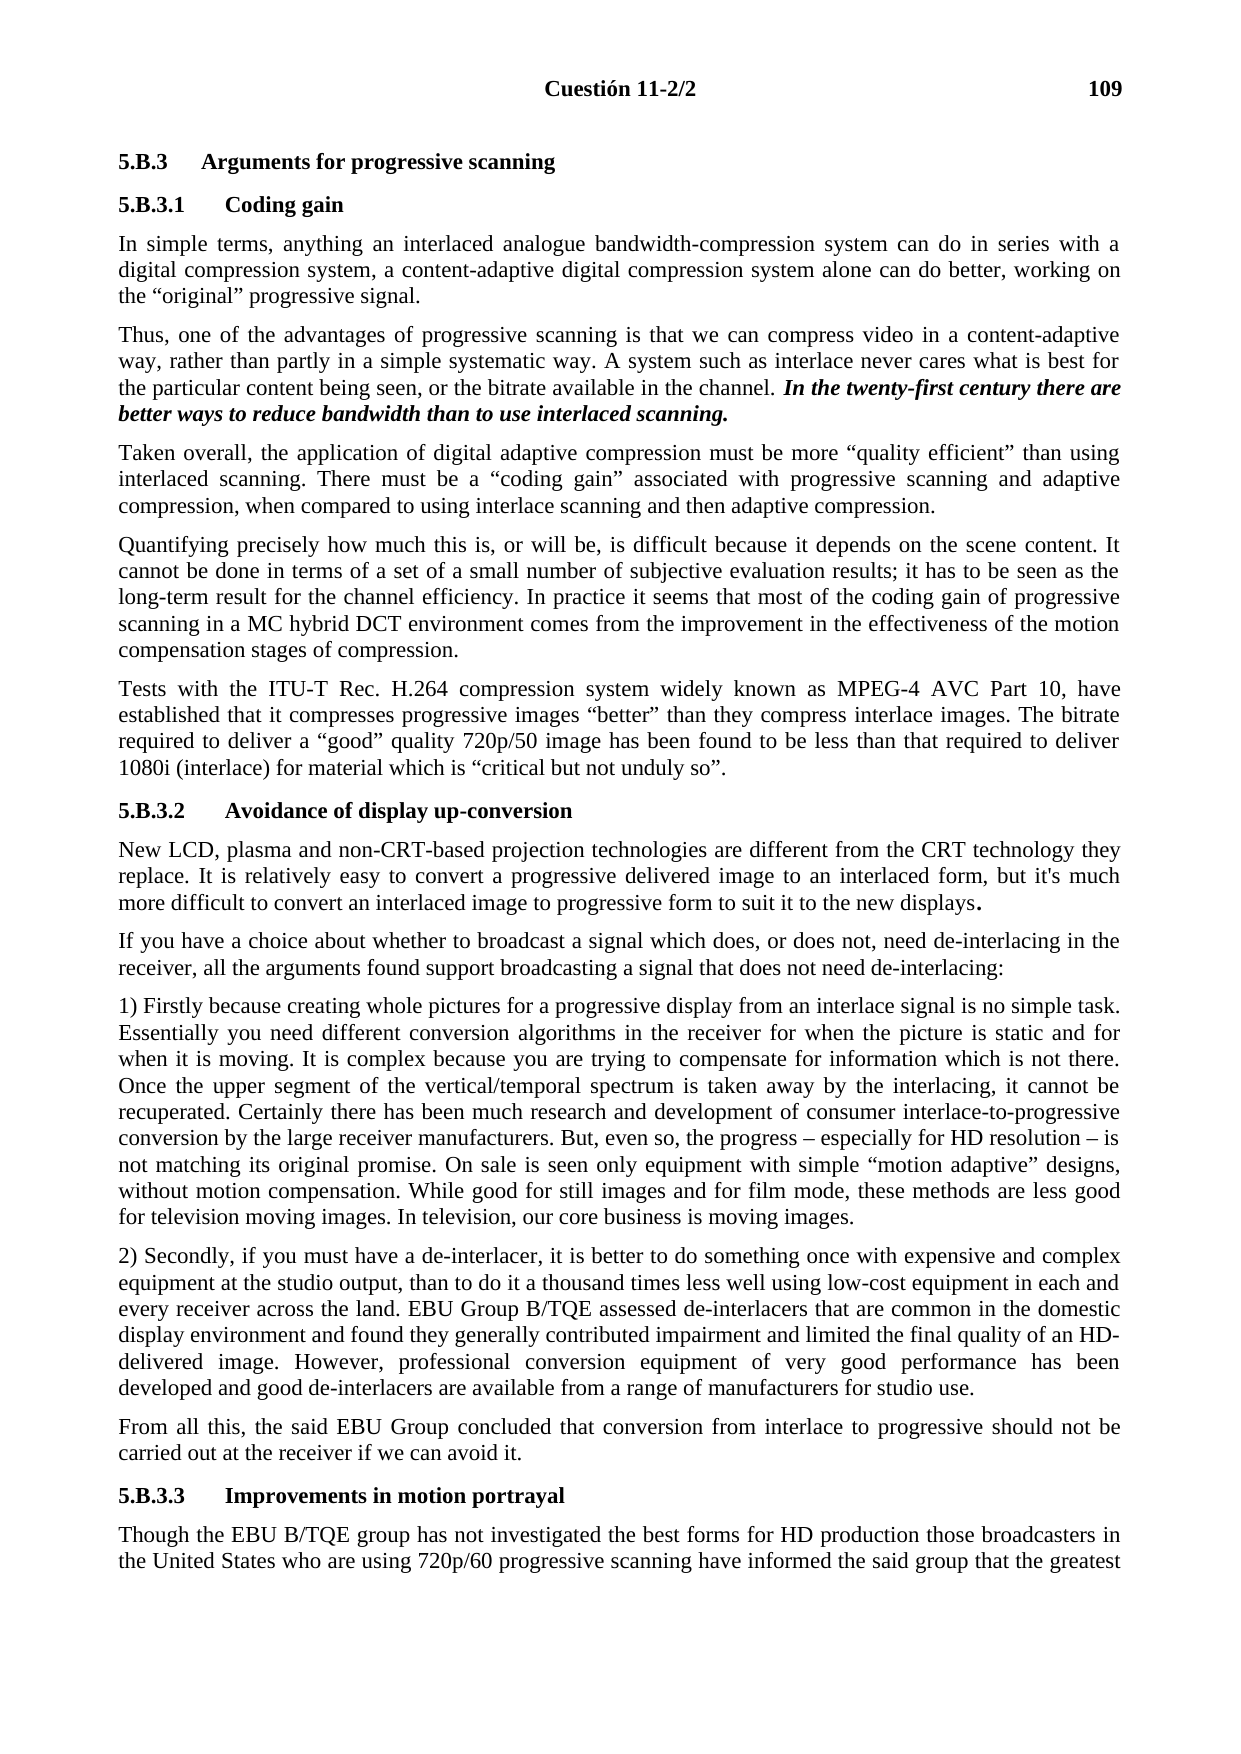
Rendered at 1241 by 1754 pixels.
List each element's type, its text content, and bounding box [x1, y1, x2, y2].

text Taken overall, the application of digital adaptive compression must be more “quality efficient” than using interlaced scanning. There must be a “coding gain” associated with progressive scanning and adaptive compression, when compared to using interlace scanning and then adaptive compression. [118, 439, 1122, 518]
subtitle 5.B.3.3 Improvements in motion portrayal [118, 1482, 1122, 1509]
subtitle 5.B.3.2 Avoidance of display up-conversion [118, 797, 1122, 823]
text From all this, the said EBU Group concluded that conversion from interlace to progressive should not be carried out at the receiver if we can avoid it. [118, 1413, 1122, 1466]
subtitle 5.B.3 Arguments for progressive scanning [118, 148, 1122, 174]
text In simple terms, anything an interlaced analogue bandwidth-compression system can do in series with a digital compression system, a content-adaptive digital compression system alone can do better, working on the “original” progressive signal. [118, 229, 1122, 309]
text If you have a choice about whether to oadcast a signal which does, or does not, need de-interlacing in the receiver, all the arguments found support oadcasting a signal that does not need de-interlacing: [118, 927, 1122, 980]
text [118, 1521, 1122, 1574]
text 1) Firstly because creating whole pictures for a progressive display from an interlace signal is no simple task. Essentially you need different conversion algorithms in the receiver for when the picture is static and for when it is moving. It is complex because you are trying to compensate for information which is not there. Once the upper segment of the vertical/temporal spectrum is taken away by the interlacing, it cannot be recuperated. Certainly there has been much research and development of consumer interlace-to-progressive conversion by the large receiver manufacturers. But, even so, the progress – especially for HD resolution – is not matching its original promise. On sale is seen only equipment with simple “motion adaptive” designs, without motion compensation. While good for still images and for film mode, these methods are less good for television moving images. In television, our core business is moving images. [118, 993, 1122, 1230]
text Quantifying precisely how much this is, or will be, is difficult because it depends on the scene content. It cannot be done in terms of a set of a small number of subjective evaluation results; it has to be seen as the long-term result for the channel efficiency. In practice it seems that most of the coding gain of progressive scanning in a MC hyid DCT environment comes from the improvement in the effectiveness of the motion compensation stages of compression. [118, 531, 1122, 662]
text Tests with the ITU-T Rec. H.264 compression system widely known as MPEG-4 AVC Part 10, have established that it compresses progressive images “better” than they compress interlace images. The bitrate required to deliver a “good” quality 720p/50 image has been found to be less than that required to deliver 1080i (interlace) for material which is “critical but not unduly so”. [118, 675, 1122, 780]
text Thus, one of the advantages of progressive scanning is that we can compress video in a content-adaptive way, rather than partly in a simple systematic way. A system such as interlace never cares what is best for the particular content being seen, or the bitrate available in the channel. In the twenty-first century there are better ways to reduce bandwidth than to use interlaced scanning. [118, 321, 1122, 427]
text New LCD, plasma and non-CRT-based projection technologies are different from the CRT technology they replace. It is relatively easy to convert a progressive delivered image to an interlaced form, but it's much more difficult to convert an interlaced image to progressive form to suit it to the new displays. [118, 836, 1122, 915]
subtitle 5.B.3.1 Coding gain [118, 191, 1122, 217]
text 2) Secondly, if you must have a de-interlacer, it is better to do something once with expensive and complex equipment at the studio output, than to do it a thousand times less well using low-cost equipment in each and every receiver across the land. EBU Group B/TQE assessed de-interlacers that are common in the domestic display environment and found they generally contributed impairment and limited the final quality of an HD-delivered image. However, professional conversion equipment of very good performance has been developed and good de-interlacers are available from a range of manufacturers for studio use. [118, 1242, 1122, 1400]
